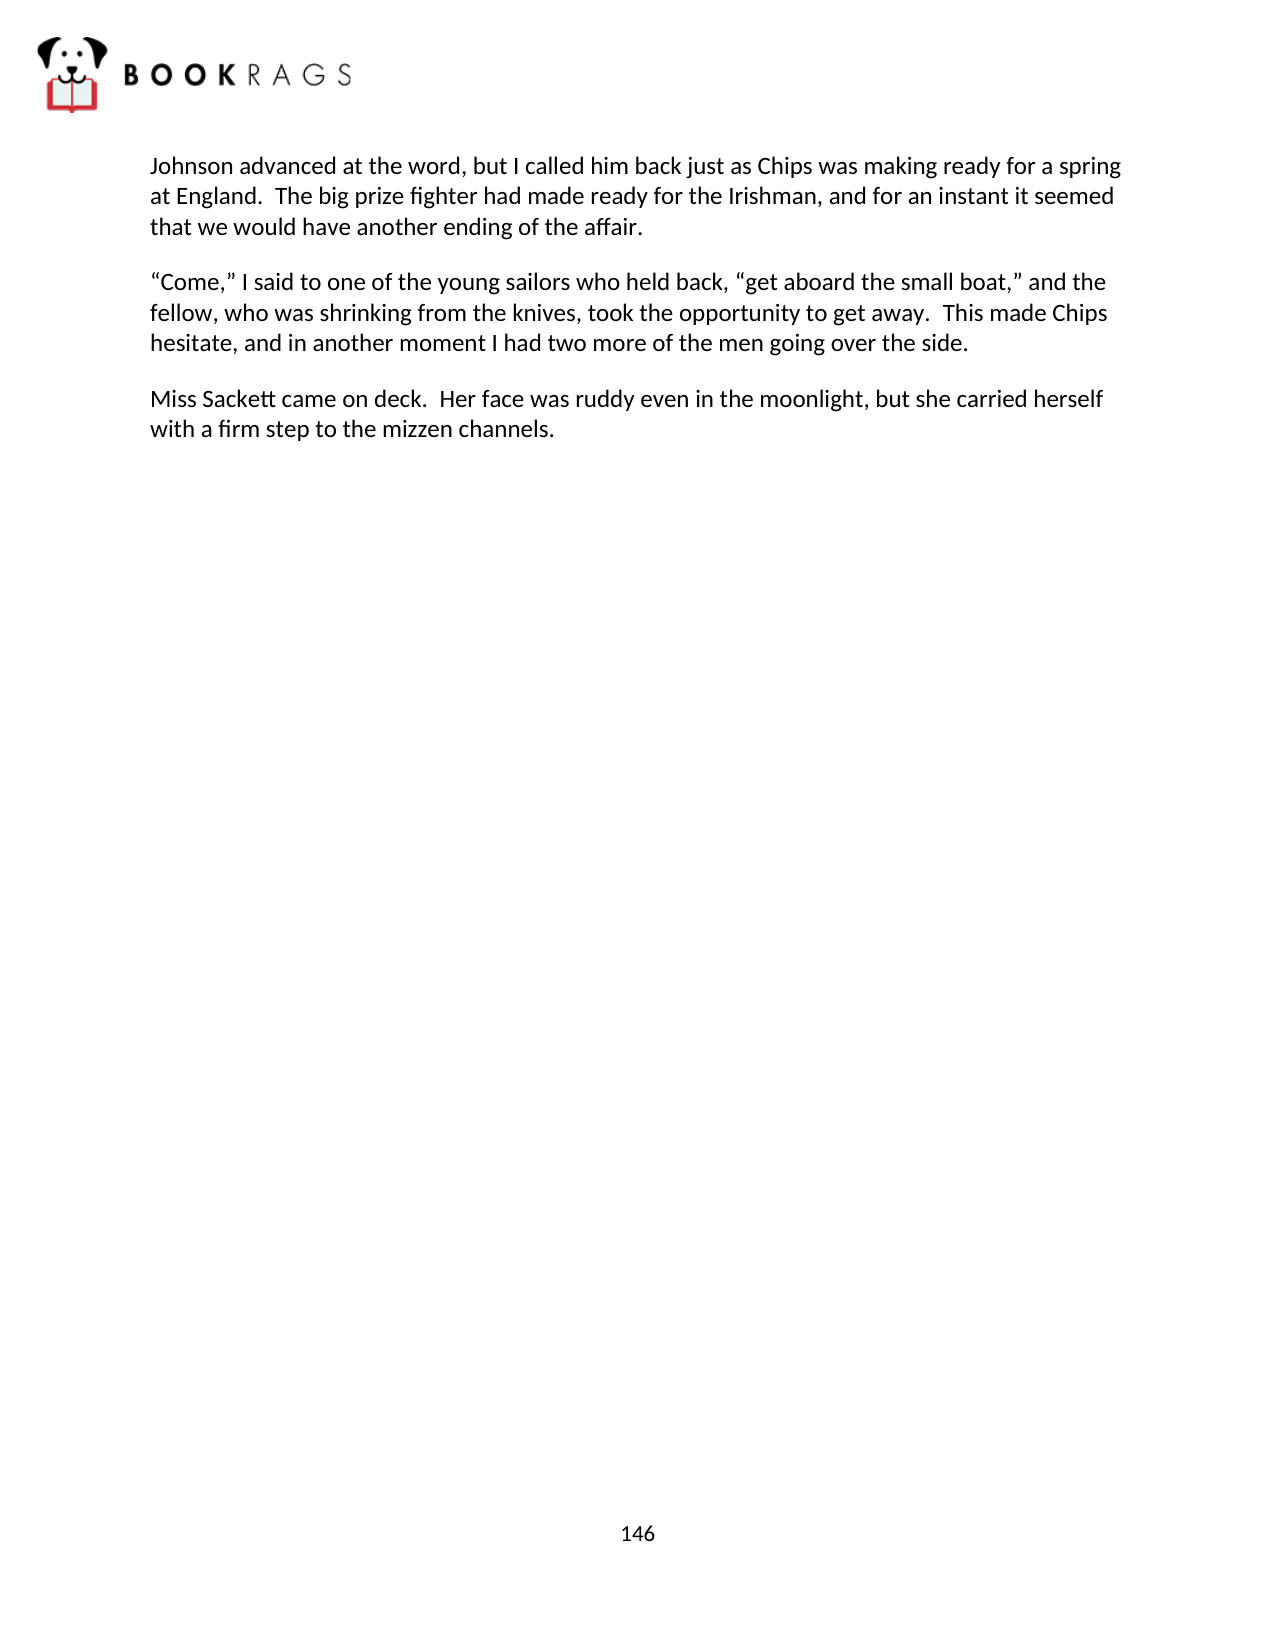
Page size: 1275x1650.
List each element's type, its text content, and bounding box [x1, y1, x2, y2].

text Johnson advanced at the word, but I called him back just as Chips was making ready for a spring at England. The big prize fighter had made ready for the Irishman, and for an instant it seemed that we would have another ending of the affair. [150, 150, 1125, 242]
text Miss Sackett came on deck. Her face was ruddy even in the moonlight, but she carried herself with a firm step to the mizzen channels. [150, 383, 1125, 444]
text “Come,” I said to one of the young sailors who held back, “get aboard the small boat,” and the fellow, who was shrinking from the knives, took the opportunity to get away. This made Chips hesitate, and in another moment I had two more of the men going over the side. [150, 267, 1125, 358]
picture [37, 37, 351, 113]
